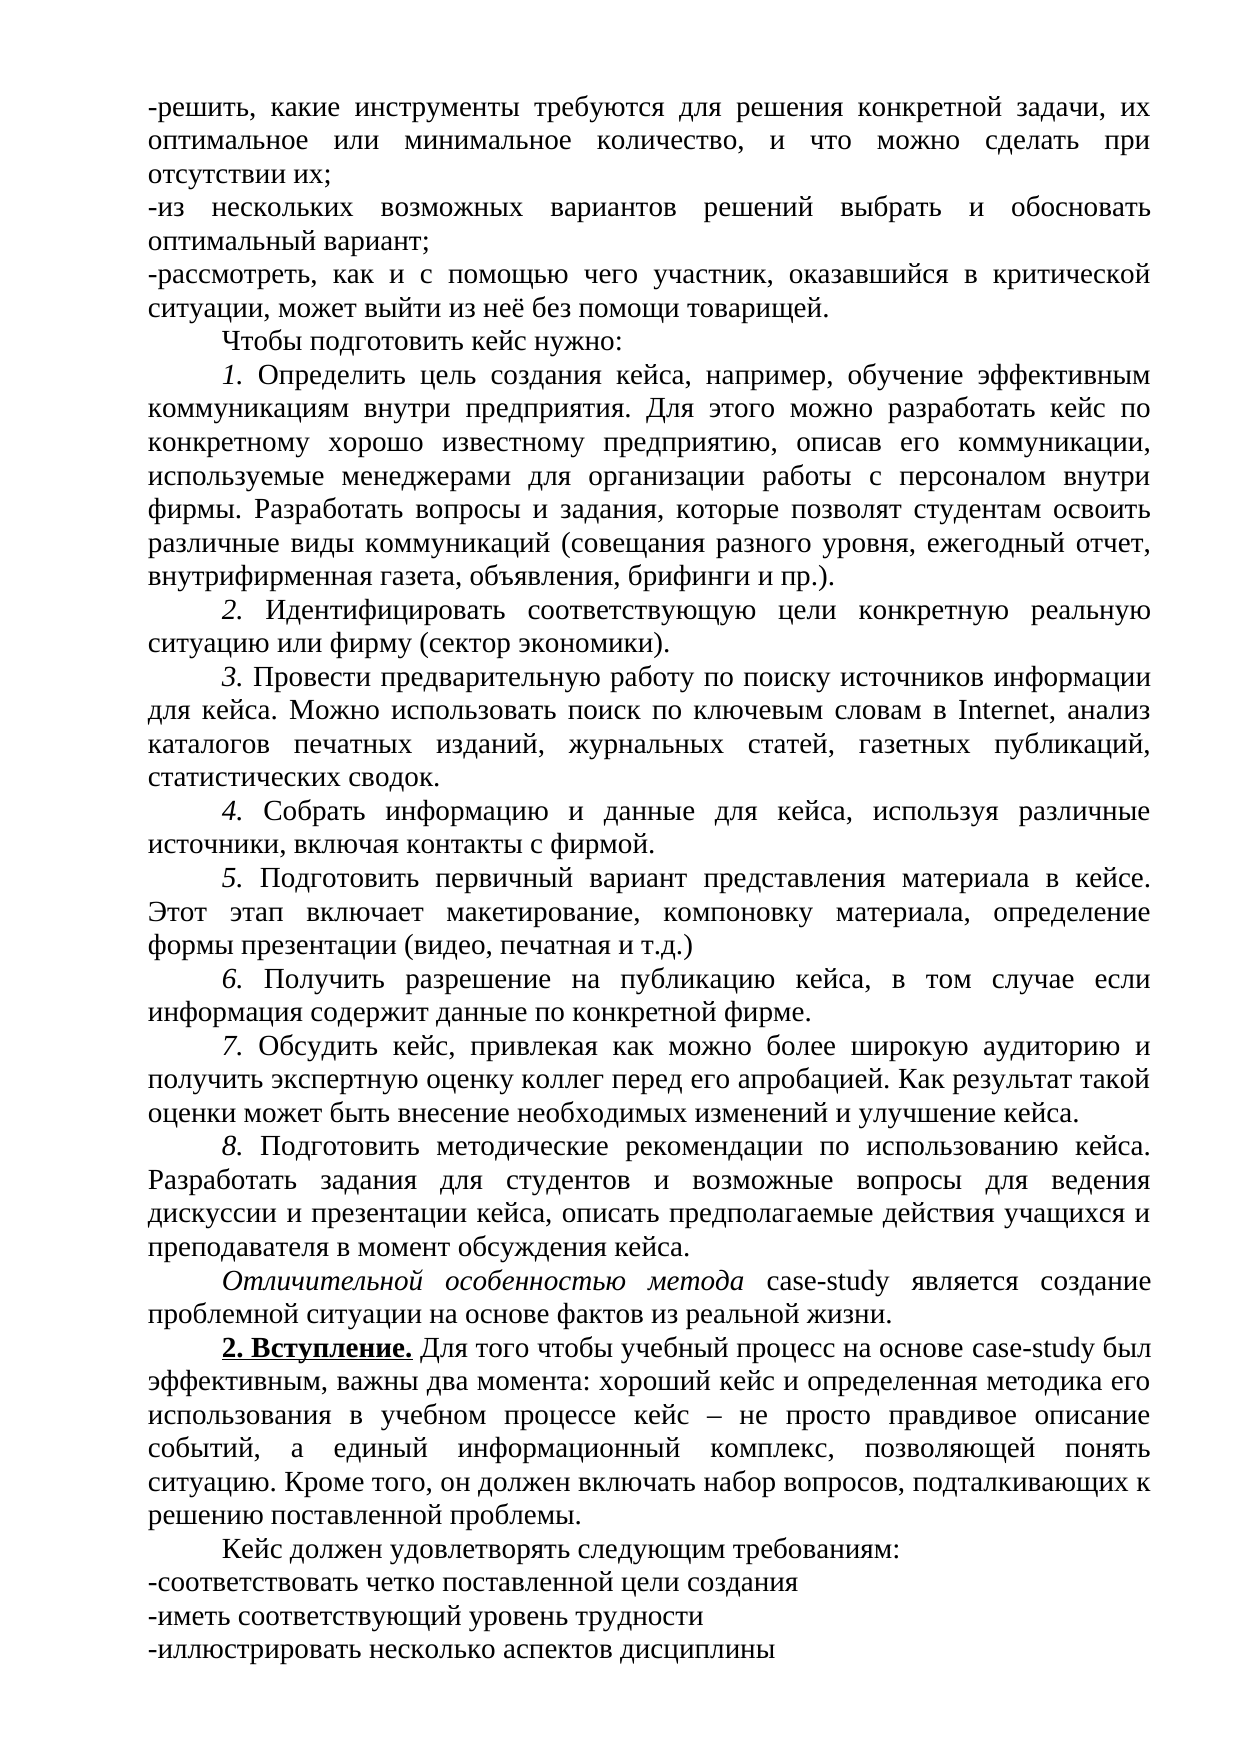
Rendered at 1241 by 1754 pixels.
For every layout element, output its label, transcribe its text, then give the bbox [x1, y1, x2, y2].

text 1. Определить цель создания кейса, например, обучение эффективным коммуникациям внутри предприятия. Для этого можно разработать кейс по конкретному хорошо известному предприятию, описав его коммуникации, используемые менеджерами для организации работы с персоналом внутри фирмы. Разработать вопросы и задания, которые позволят студентам освоить различные виды коммуникаций (совещания разного уровня, ежегодный отчет, внутрифирменная газета, объявления, брифинги и пр.). [148, 357, 1152, 592]
text 4. Собрать информацию и данные для кейса, используя различные источники, включая контакты с фирмой. [148, 793, 1152, 860]
text 7. Обсудить кейс, привлекая как можно более широкую аудиторию и получить экспертную оценку коллег перед его апробацией. Как результат такой оценки может быть внесение необходимых изменений и улучшение кейса. [148, 1028, 1152, 1128]
text Чтобы подготовить кейс нужно: [148, 323, 1152, 357]
text 2. Вступление. Для того чтобы учебный процесс на основе case-study был эффективным, важны два момента: хороший кейс и определенная методика его использования в учебном процессе кейс – не просто правдивое описание событий, а единый информационный комплекс, позволяющей понять ситуацию. Кроме того, он должен включать набор вопросов, подталкивающих к решению поставленной проблемы. [148, 1330, 1152, 1531]
text -иллюстрировать несколько аспектов дисциплины [148, 1632, 1152, 1665]
text 8. Подготовить методические рекомендации по использованию кейса. Разработать задания для студентов и возможные вопросы для ведения дискуссии и презентации кейса, описать предполагаемые действия учащихся и преподавателя в момент обсуждения кейса. [148, 1128, 1152, 1263]
text -из нескольких возможных вариантов решений выбрать и обосновать оптимальный вариант; [148, 189, 1152, 256]
text Отличительной особенностью метода case-study является создание проблемной ситуации на основе фактов из реальной жизни. [148, 1263, 1152, 1330]
text -решить, какие инструменты требуются для решения конкретной задачи, их оптимальное или минимальное количество, и что можно сделать при отсутствии их; [148, 89, 1152, 189]
text 5. Подготовить первичный вариант представления материала в кейсе. Этот этап включает макетирование, компоновку материала, определение формы презентации (видео, печатная и т.д.) [148, 860, 1152, 961]
text 2. Идентифицировать соответствующую цели конкретную реальную ситуацию или фирму (сектор экономики). [148, 592, 1152, 659]
text -рассмотреть, как и с помощью чего участник, оказавшийся в критической ситуации, может выйти из неё без помощи товарищей. [148, 256, 1152, 323]
text -иметь соответствующий уровень трудности [148, 1598, 1152, 1632]
text 6. Получить разрешение на публикацию кейса, в том случае если информация содержит данные по конкретной фирме. [148, 961, 1152, 1028]
text Кейс должен удовлетворять следующим требованиям: [148, 1531, 1152, 1564]
text -соответствовать четко поставленной цели создания [148, 1564, 1152, 1598]
text 3. Провести предварительную работу по поиску источников информации для кейса. Можно использовать поиск по ключевым словам в Internet, анализ каталогов печатных изданий, журнальных статей, газетных публикаций, статистических сводок. [148, 659, 1152, 793]
